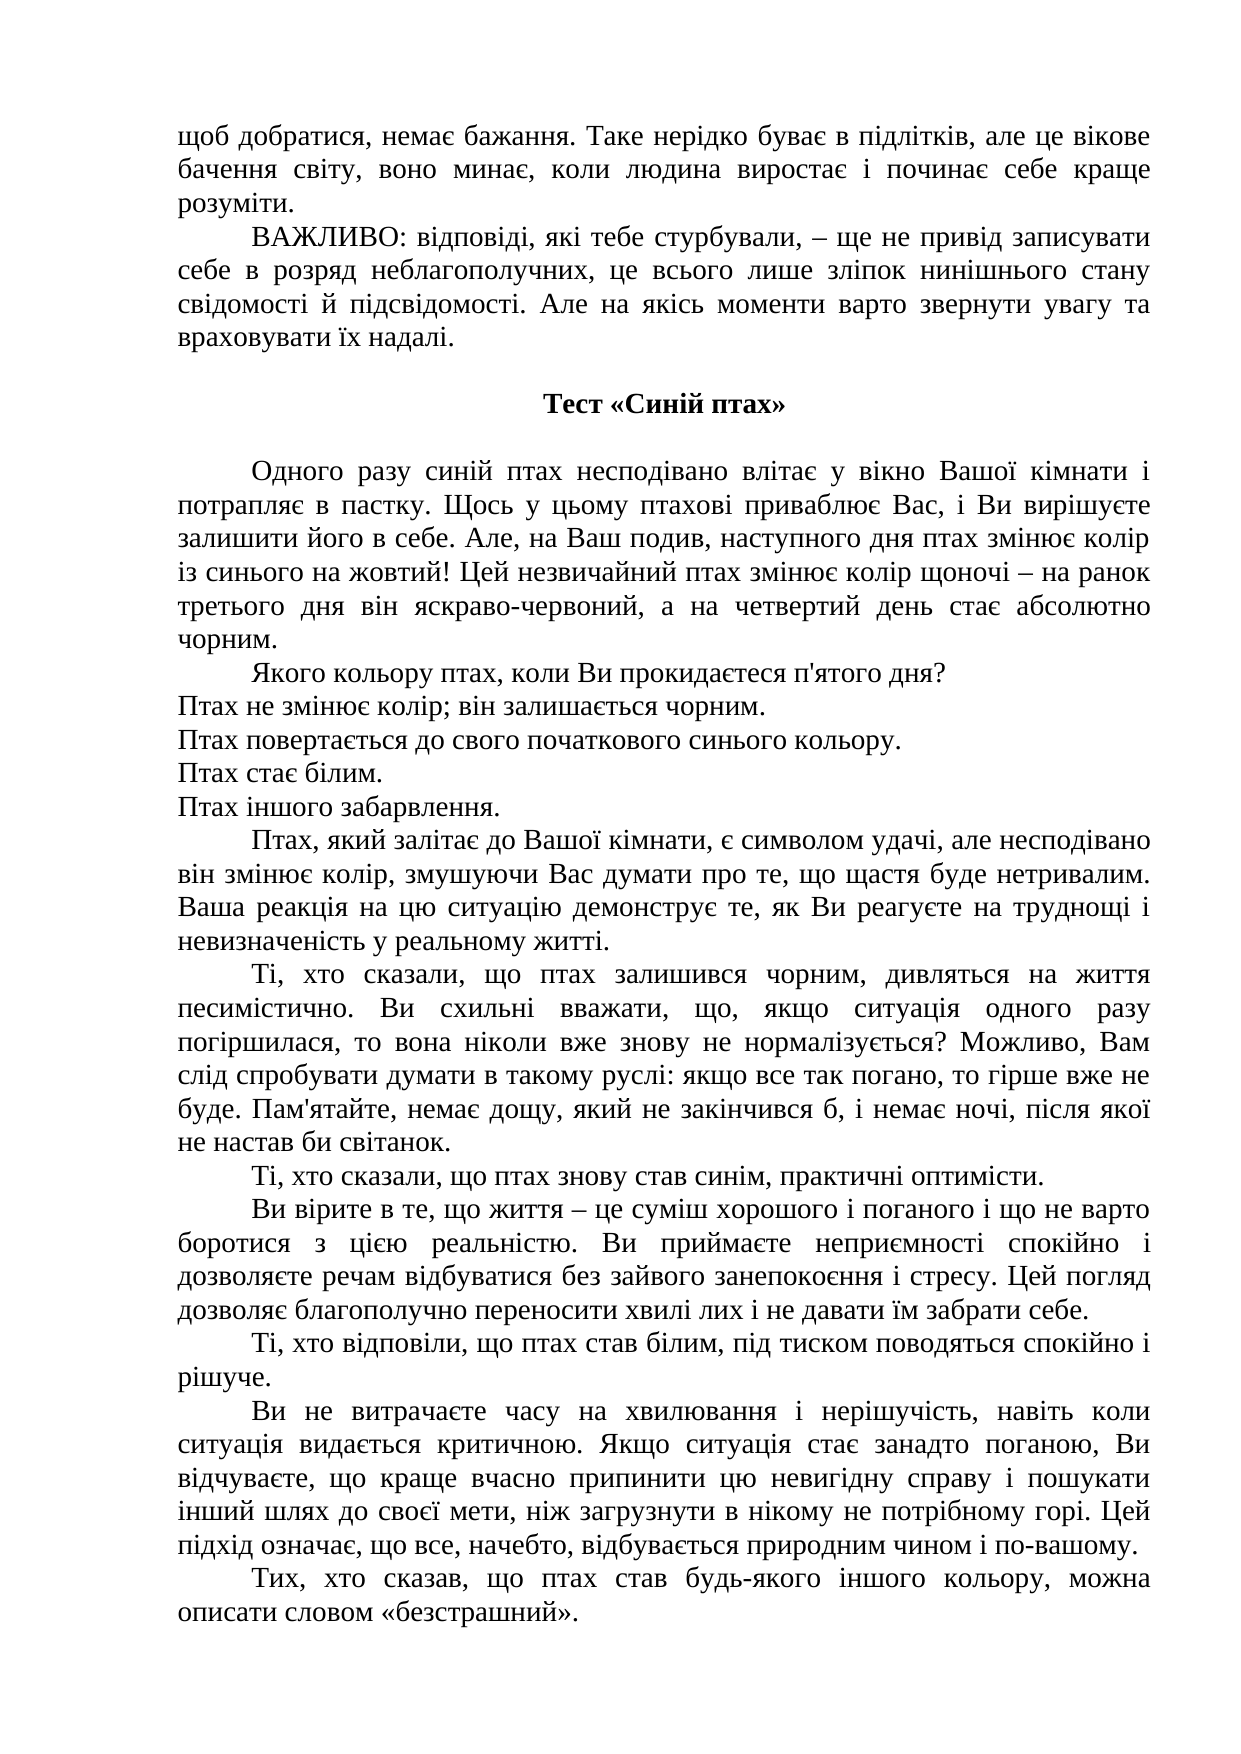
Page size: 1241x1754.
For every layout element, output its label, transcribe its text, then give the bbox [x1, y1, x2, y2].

text Птах, який залітає до Вашої кімнати, є символом удачі, але несподівано він змінює колір, змушуючи Вас думати про те, що щастя буде нетривалим. Ваша реакція на цю ситуацію демонструє те, як Ви реагуєте на труднощі і невизначеність у реальному житті. [177, 822, 1152, 957]
text Птах повертається до свого початкового синього кольору. [177, 722, 1152, 755]
text Птах стає білим. [177, 755, 1152, 789]
text Тест «Синій птах» [177, 386, 1152, 420]
text Ті, хто сказали, що птах залишився чорним, дивляться на життя песимістично. Ви схильні вважати, що, якщо ситуація одного разу погіршилася, то вона ніколи вже знову не нормалізується? Можливо, Вам слід спробувати думати в такому руслі: якщо все так погано, то гірше вже не буде. Пам'ятайте, немає дощу, який не закінчився б, і немає ночі, після якої не настав би світанок. [177, 957, 1152, 1158]
text Ви не витрачаєте часу на хвилювання і нерішучість, навіть коли ситуація видається критичною. Якщо ситуація стає занадто поганою, Ви відчуваєте, що краще вчасно припинити цю невигідну справу і пошукати інший шлях до своєї мети, ніж загрузнути в нікому не потрібному горі. Цей підхід означає, що все, начебто, відбувається природним чином і по-вашому. [177, 1393, 1152, 1560]
text Ті, хто сказали, що птах знову став синім, практичні оптимісти. [177, 1158, 1152, 1191]
text Птах не змінює колір; він залишається чорним. [177, 688, 1152, 722]
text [177, 118, 1152, 219]
text Одного разу синій птах несподівано влітає у вікно Вашої кімнати і потрапляє в пастку. Щось у цьому птахові приваблює Вас, і Ви вирішуєте залишити його в себе. Але, на Ваш подив, наступного дня птах змінює колір із синього на жовтий! Цей незвичайний птах змінює колір щоночі – на ранок третього дня він яскраво-червоний, а на четвертий день стає абсолютно чорним. [177, 453, 1152, 655]
text ВАЖЛИВО: відповіді, які тебе стурбували, – ще не привід записувати себе в розряд неблагополучних, це всього лише зліпок нинішнього стану свідомості й підсвідомості. Але на якісь моменти варто звернути увагу та враховувати їх надалі. [177, 219, 1152, 353]
text Тих, хто сказав, що птах став будь-якого іншого кольору, можна описати словом «безстрашний». [177, 1560, 1152, 1627]
text Якого кольору птах, коли Ви прокидаєтеся п'ятого дня? [177, 655, 1152, 688]
text Птах іншого забарвлення. [177, 789, 1152, 822]
text Ті, хто відповіли, що птах став білим, під тиском поводяться спокійно і рішуче. [177, 1326, 1152, 1393]
text Ви вірите в те, що життя – це суміш хорошого і поганого і що не варто боротися з цією реальністю. Ви приймаєте неприємності спокійно і дозволяєте речам відбуватися без зайвого занепокоєння і стресу. Цей погляд дозволяє благополучно переносити хвилі лих і не давати їм забрати себе. [177, 1191, 1152, 1326]
